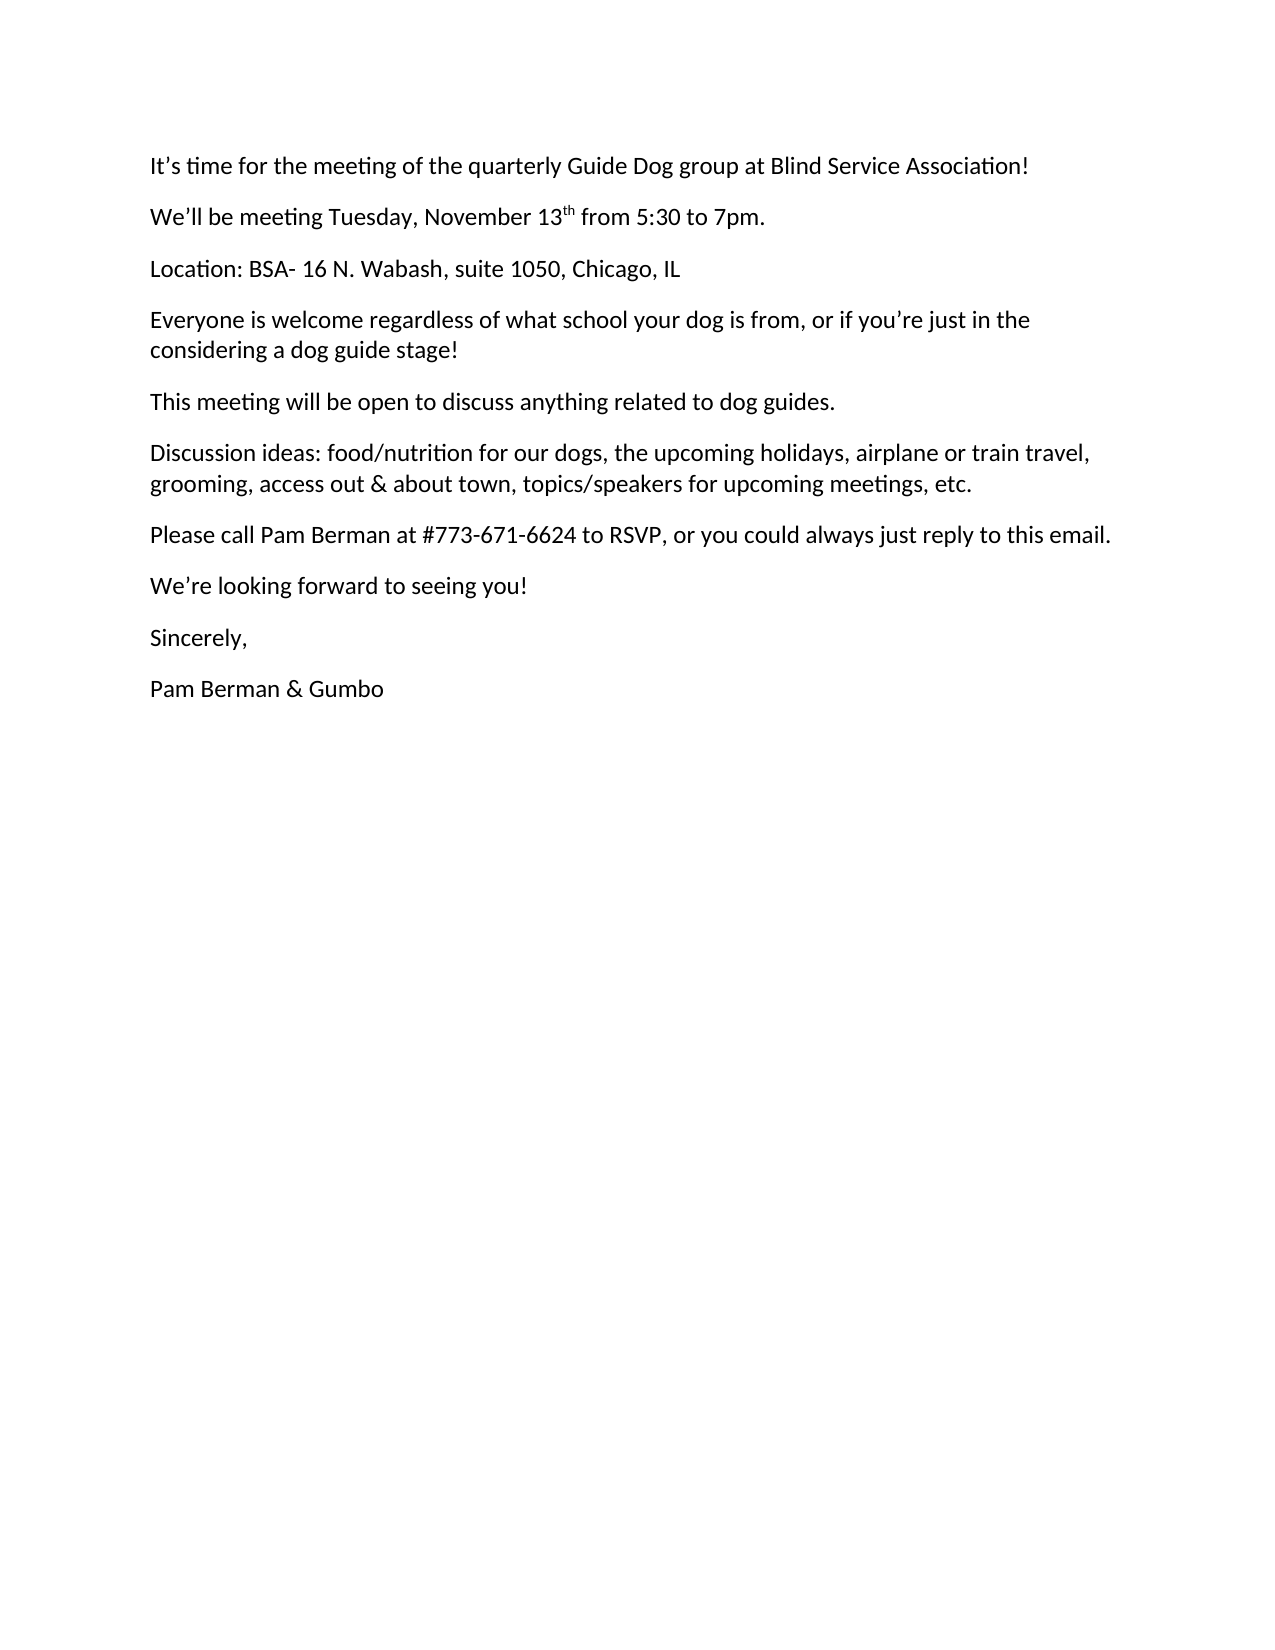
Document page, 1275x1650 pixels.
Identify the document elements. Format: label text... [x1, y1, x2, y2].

text It’s time for the meeting of the quarterly Guide Dog group at Blind Service Association! [150, 150, 1125, 181]
text Discussion ideas: food/nutrition for our dogs, the upcoming holidays, airplane or train travel, grooming, access out & about town, topics/speakers for upcoming meetings, etc. [150, 437, 1125, 498]
text This meeting will be open to discuss anything related to dog guides. [150, 386, 1125, 416]
text Pam Berman & Gumbo [150, 673, 1125, 704]
text Everyone is welcome regardless of what school your dog is from, or if you’re just in the considering a dog guide stage! [150, 304, 1125, 365]
text Location: BSA- 16 N. Wabash, suite 1050, Chicago, IL [150, 253, 1125, 283]
text Please call Pam Berman at #773-671-6624 to RSVP, or you could always just reply to this email. [150, 519, 1125, 550]
text We’ll be meeting Tuesday, November 13th from 5:30 to 7pm. [150, 201, 1125, 232]
text Sincerely, [150, 622, 1125, 652]
text We’re looking forward to seeing you! [150, 571, 1125, 601]
